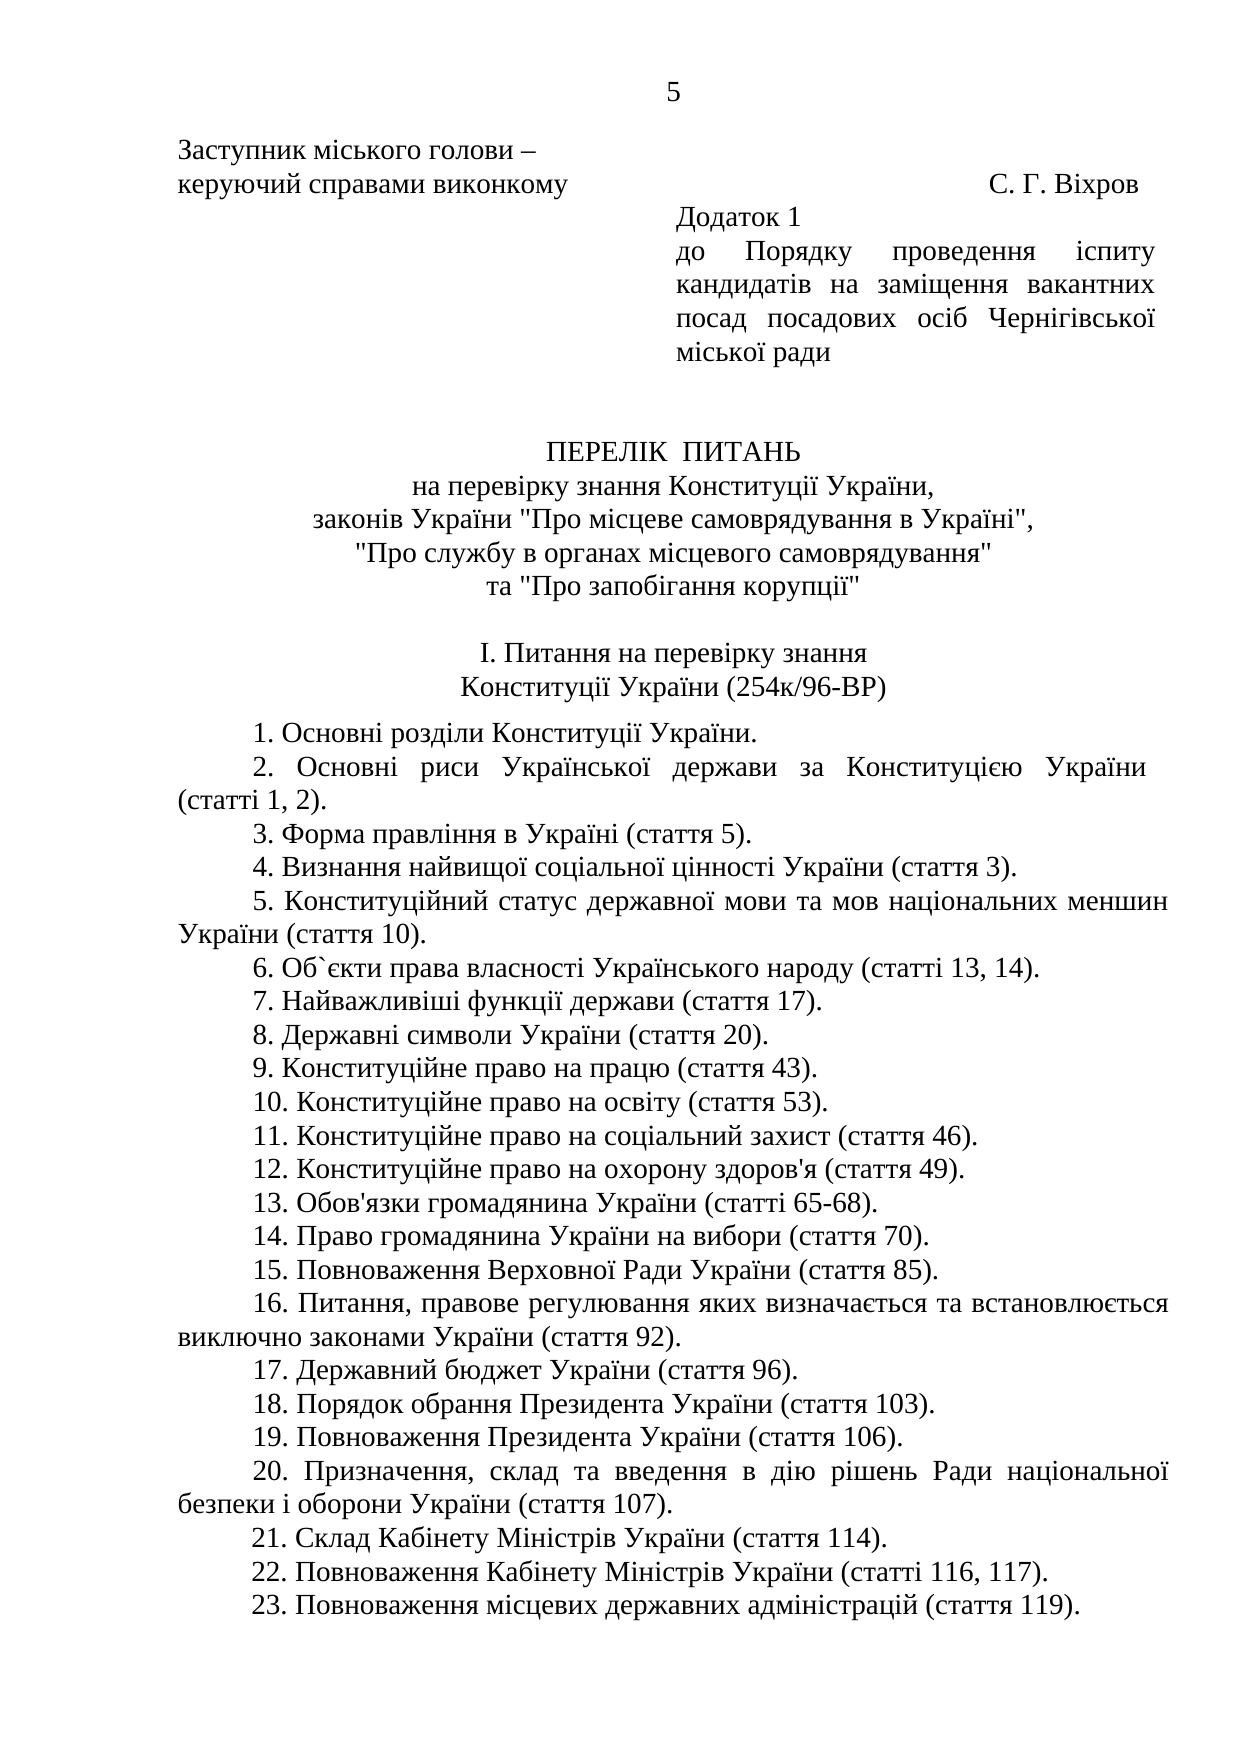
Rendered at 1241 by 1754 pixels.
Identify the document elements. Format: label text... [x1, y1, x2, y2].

text 18. Порядок обрання Президента України (стаття 103). [177, 1386, 1169, 1419]
text 9. Конституційне право на працю (стаття 43). [177, 1051, 1169, 1084]
text 20. Призначення, склад та введення в дію рішень Ради національної безпеки і оборони України (стаття 107). [177, 1453, 1169, 1520]
text 4. Визнання найвищої соціальної цінності України (стаття 3). [177, 849, 1169, 883]
text Конституції України (254к/96-ВР) [177, 669, 1169, 703]
text 5. Конституційний статус державної мови та мов національних меншин України (стаття 10). [177, 883, 1169, 950]
text 3. Форма правління в Україні (стаття 5). [177, 816, 1169, 849]
text 10. Конституційне право на освіту (стаття 53). [177, 1084, 1169, 1118]
text 19. Повноваження Президента України (стаття 106). [177, 1419, 1169, 1453]
text 13. Обов'язки громадянина України (статті 65-68). [177, 1185, 1169, 1218]
text 15. Повноваження Верховної Ради України (стаття 85). [177, 1252, 1169, 1285]
text на перевірку знання Конституції України, [177, 468, 1169, 501]
text 12. Конституційне право на охорону здоров'я (стаття 49). [177, 1151, 1169, 1185]
text 11. Конституційне право на соціальний захист (стаття 46). [177, 1118, 1169, 1151]
text 23. Повноваження місцевих державних адміністрацій (стаття 119). [177, 1587, 1169, 1621]
text 14. Право громадянина України на вибори (стаття 70). [177, 1218, 1169, 1252]
text 1. Основні розділи Конституції України. [177, 715, 1169, 749]
text ПЕРЕЛІК ПИТАНЬ [177, 434, 1169, 468]
text 17. Державний бюджет України (стаття 96). [177, 1352, 1169, 1386]
text 8. Державні символи України (стаття 20). [177, 1017, 1169, 1051]
text І. Питання на перевірку знання [177, 636, 1169, 669]
table_header Додаток 1 до Порядку проведення іспиту кандидатів на заміщення вакантних посад посадових осіб Чернігівської міської ради [665, 200, 1167, 367]
text "Про службу в органах місцевого самоврядування" [177, 535, 1169, 568]
text 22. Повноваження Кабінету Міністрів України (статті 116, 117). [177, 1554, 1169, 1587]
text та "Про запобігання корупції" [177, 568, 1169, 602]
text 6. Об`єкти права власності Українського народу (статті 13, 14). [177, 950, 1169, 983]
text 2. Основні риси Української держави за Конституцією України (статті 1, 2). [177, 749, 1169, 816]
text 7. Найважливіші функції держави (стаття 17). [177, 983, 1169, 1017]
text 21. Склад Кабінету Міністрів України (стаття 114). [177, 1520, 1169, 1554]
text 16. Питання, правове регулювання яких визначається та встановлюється виключно законами України (стаття 92). [177, 1285, 1169, 1352]
text законів України "Про місцеве самоврядування в Україні", [177, 501, 1169, 535]
text Заступник міського голови – керуючий справами виконкому С. Г. Віхров [177, 132, 1169, 199]
